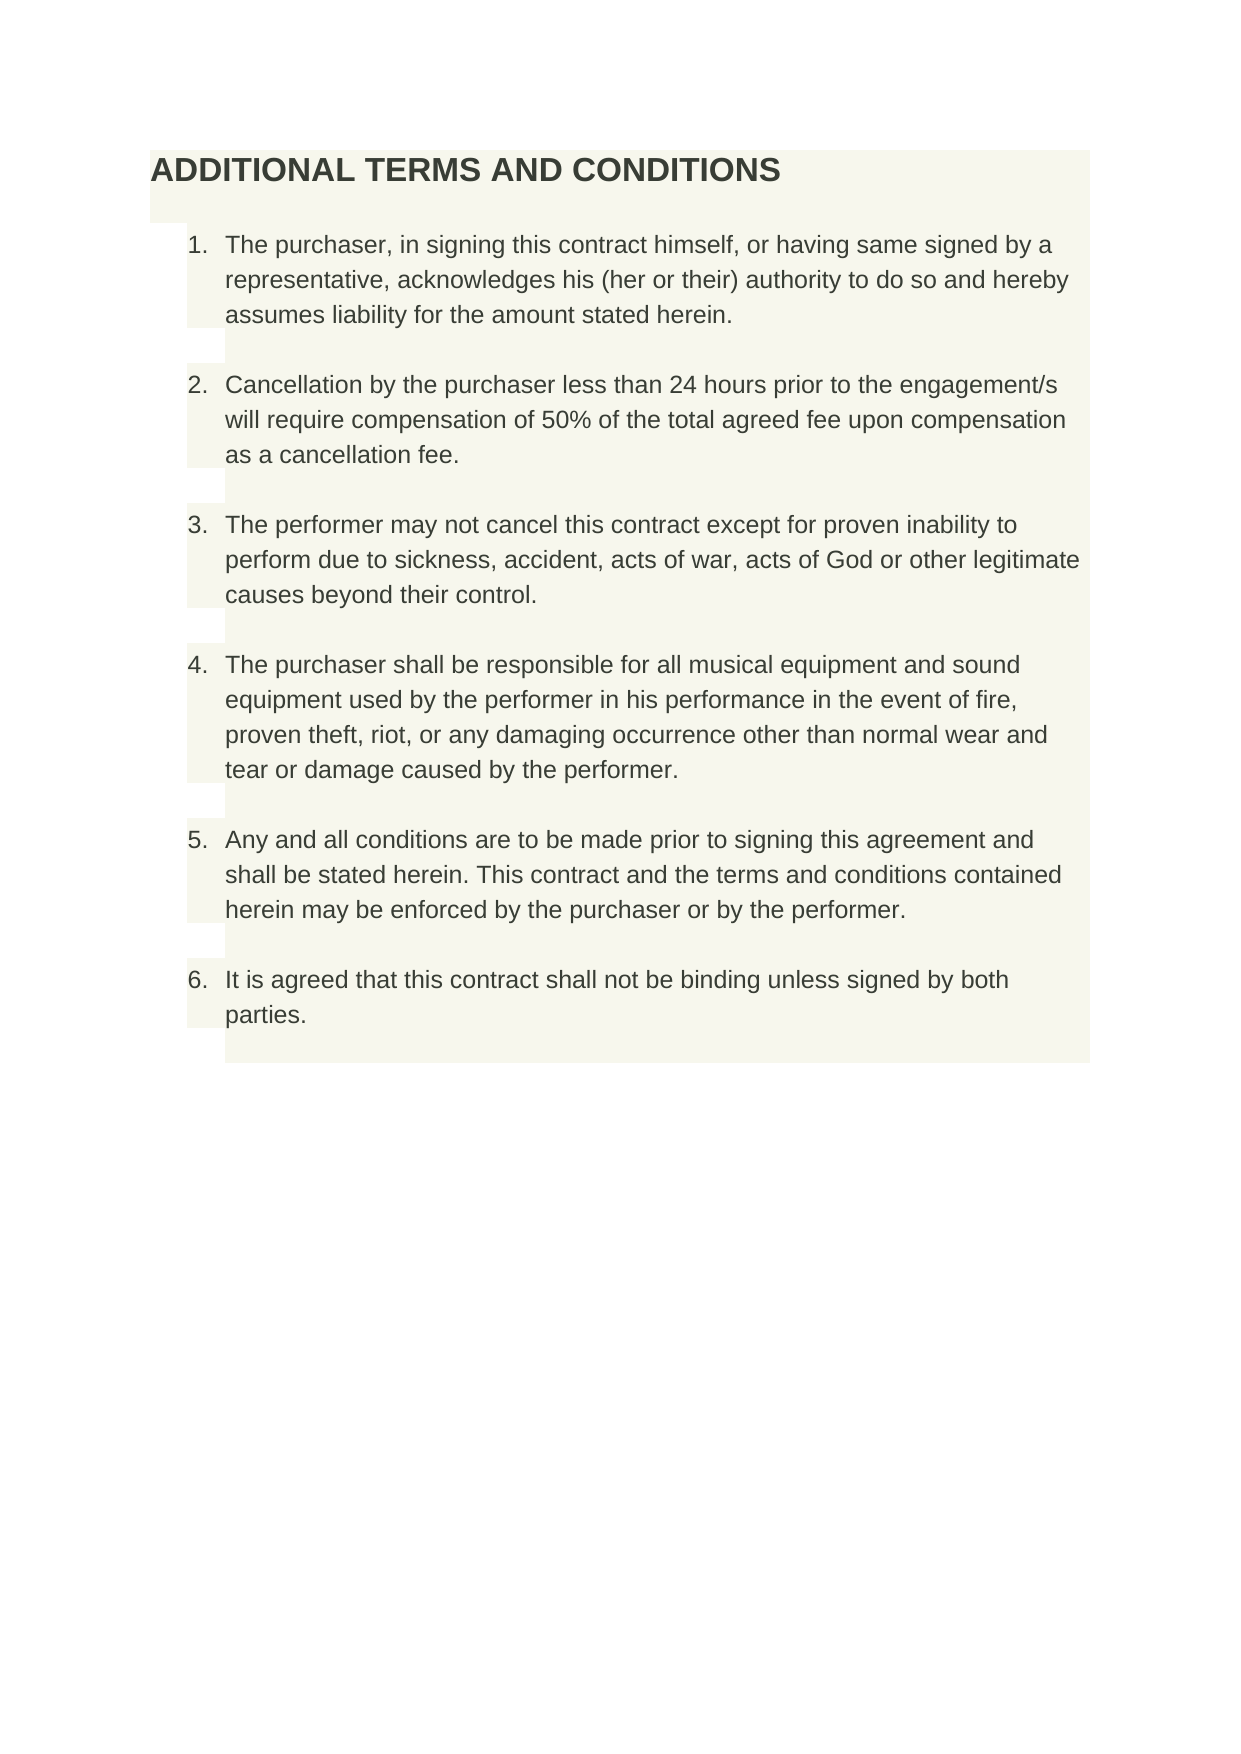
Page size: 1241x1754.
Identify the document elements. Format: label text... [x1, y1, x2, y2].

list Cancellation by the purchaser less than 24 hours prior to the engagement/s will require compensation of 50% of the total agreed fee upon compensation as a cancellation fee. [187, 363, 1090, 468]
list Any and all conditions are to be made prior to signing this agreement and shall be stated herein. This contract and the terms and conditions contained herein may be enforced by the purchaser or by the performer. [187, 818, 1090, 923]
list The purchaser, in signing this contract himself, or having same signed by a representative, acknowledges his (her or their) authority to do so and hereby assumes liability for the amount stated herein. [187, 223, 1090, 328]
list The performer may not cancel this contract except for proven inability to perform due to sickness, accident, acts of war, acts of God or other legitimate causes beyond their control. [187, 503, 1090, 608]
list It is agreed that this contract shall not be binding unless signed by both parties. [187, 958, 1090, 1028]
list The purchaser shall be responsible for all musical equipment and sound equipment used by the performer in his performance in the event of fire, proven theft, riot, or any damaging occurrence other than normal wear and tear or damage caused by the performer. [187, 643, 1090, 783]
text ADDITIONAL TERMS AND CONDITIONS [150, 150, 1090, 188]
